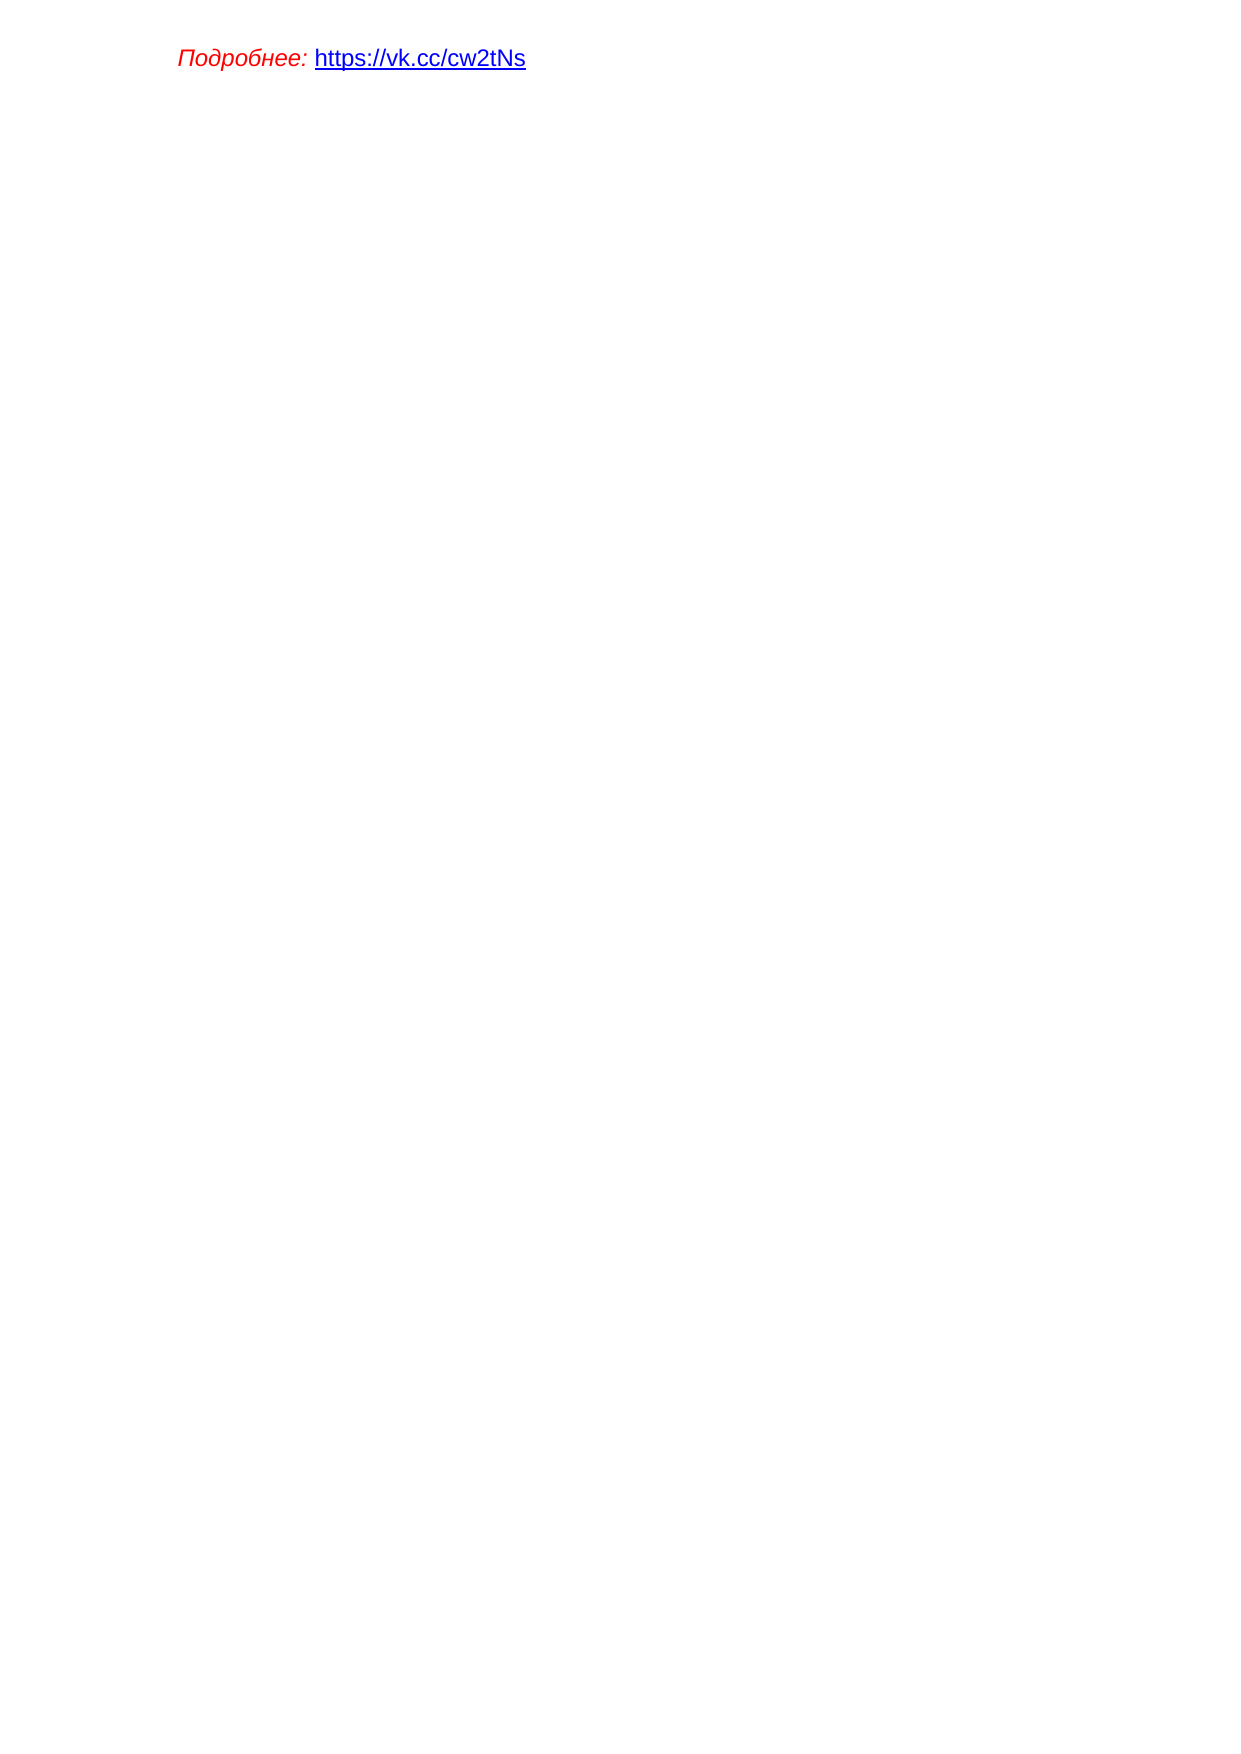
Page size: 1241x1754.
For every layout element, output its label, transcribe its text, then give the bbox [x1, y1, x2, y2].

text Подробнее: https://vk.cc/cw2tNs [177, 44, 1152, 72]
